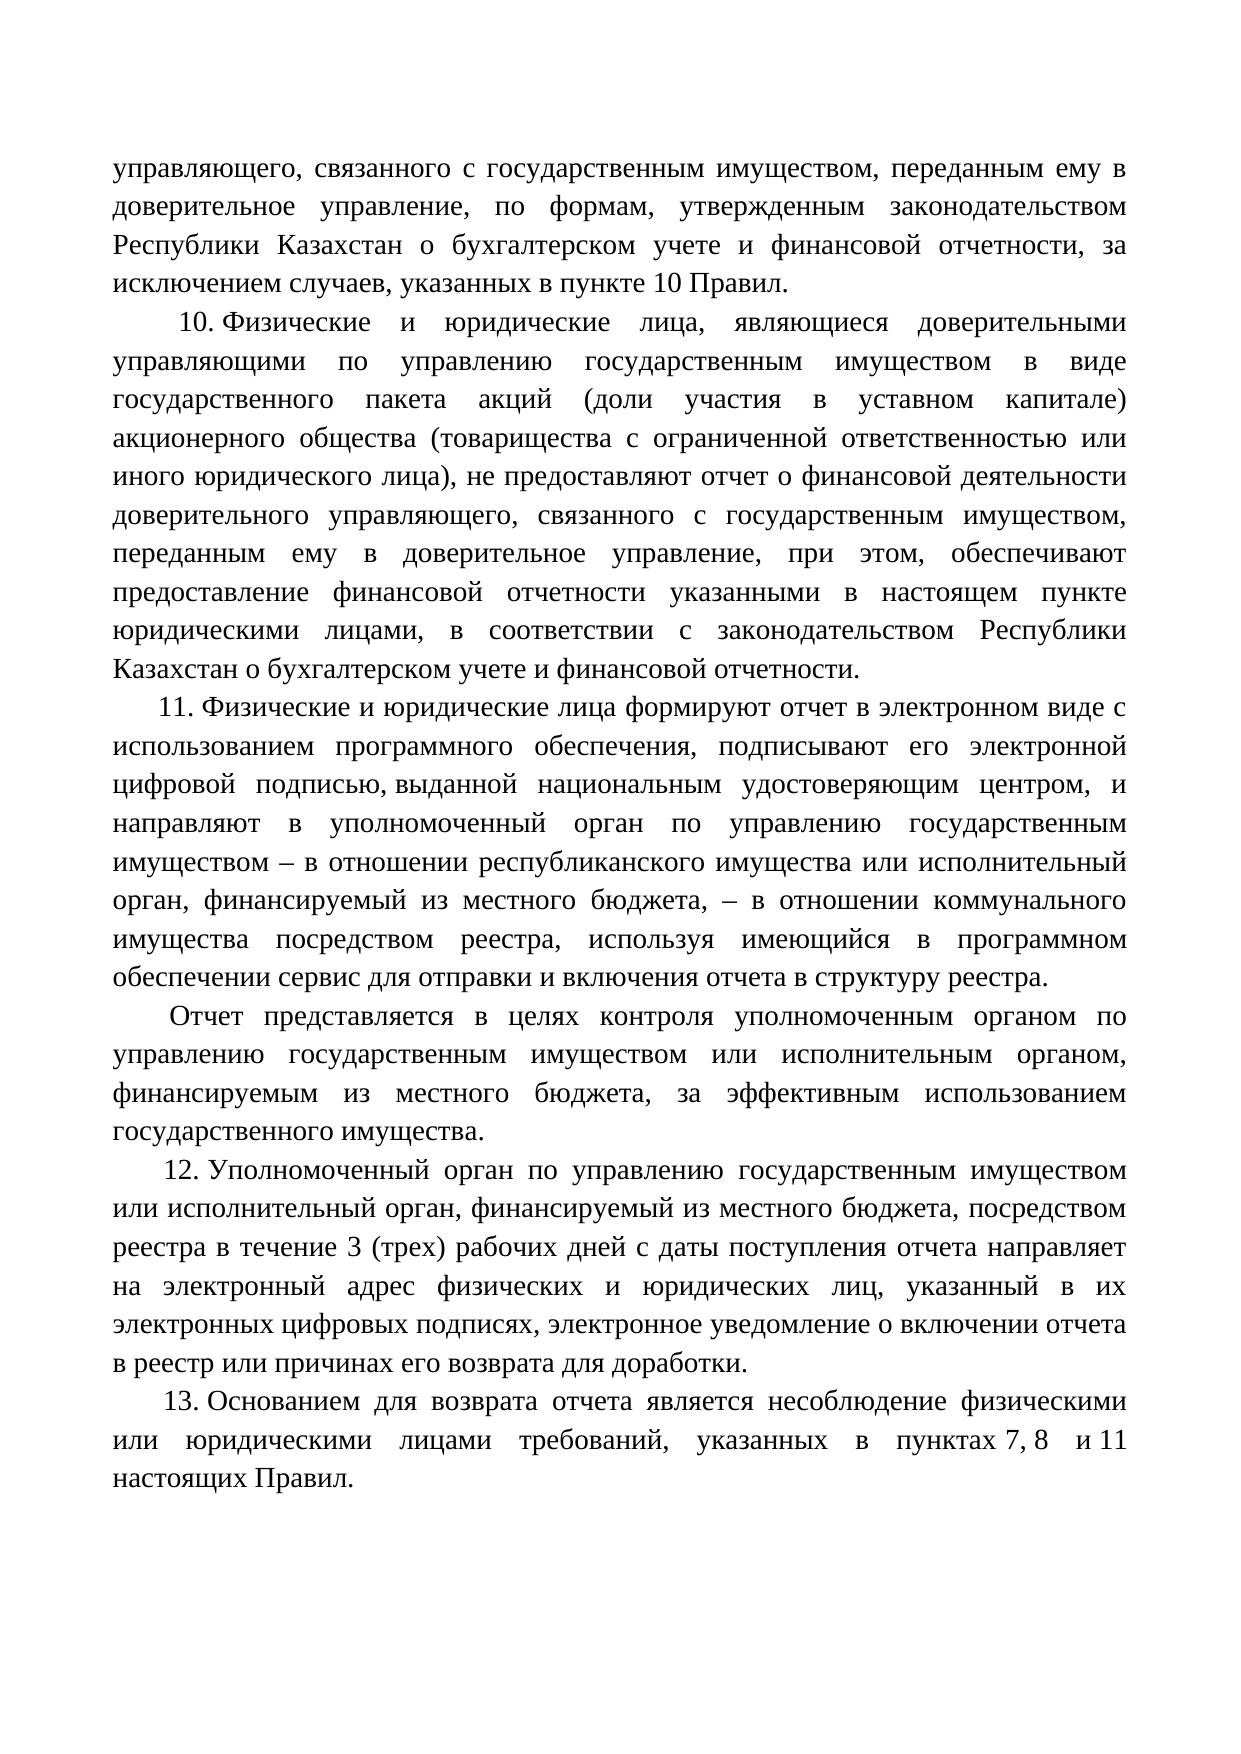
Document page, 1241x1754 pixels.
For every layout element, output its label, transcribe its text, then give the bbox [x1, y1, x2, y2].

text Отчет представляется в целях контроля уполномоченным органом по управлению государственным имуществом или исполнительным органом, финансируемым из местного бюджета, за эффективным использованием государственного имущества. [112, 998, 1128, 1147]
text 11. Физические и юридические лица формируют отчет в электронном виде с использованием программного обеспечения, подписывают его электронной цифровой подписью, выданной национальным удостоверяющим центром, и направляют в уполномоченный орган по управлению государственным имуществом – в отношении республиканского имущества или исполнительный орган, финансируемый из местного бюджета, – в отношении коммунального имущества посредством реестра, используя имеющийся в программном обеспечении сервис для отправки и включения отчета в структуру реестра. [112, 689, 1128, 993]
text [112, 150, 1128, 299]
text 10. Физические и юридические лица, являющиеся доверительными управляющими по управлению государственным имуществом в виде государственного пакета акций (доли участия в уставном капитале) акционерного общества (товарищества с ограниченной ответственностью или иного юридического лица), не предоставляют отчет о финансовой деятельности доверительного управляющего, связанного с государственным имуществом, переданным ему в доверительное управление, при этом, обеспечивают предоставление финансовой отчетности указанными в настоящем пункте юридическими лицами, в соответствии с законодательством Республики Казахстан о бухгалтерском учете и финансовой отчетности. [112, 304, 1128, 684]
text 13. Основанием для возврата отчета является несоблюдение физическими или юридическими лицами требований, указанных в пунктах 7, 8 и 11 настоящих Правил. [112, 1383, 1128, 1494]
text 12. Уполномоченный орган по управлению государственным имуществом или исполнительный орган, финансируемый из местного бюджета, посредством реестра в течение 3 (трех) рабочих дней с даты поступления отчета направляет на электронный адрес физических и юридических лиц, указанный в их электронных цифровых подписях, электронное уведомление о включении отчета в реестр или причинах его возврата для доработки. [112, 1152, 1128, 1378]
